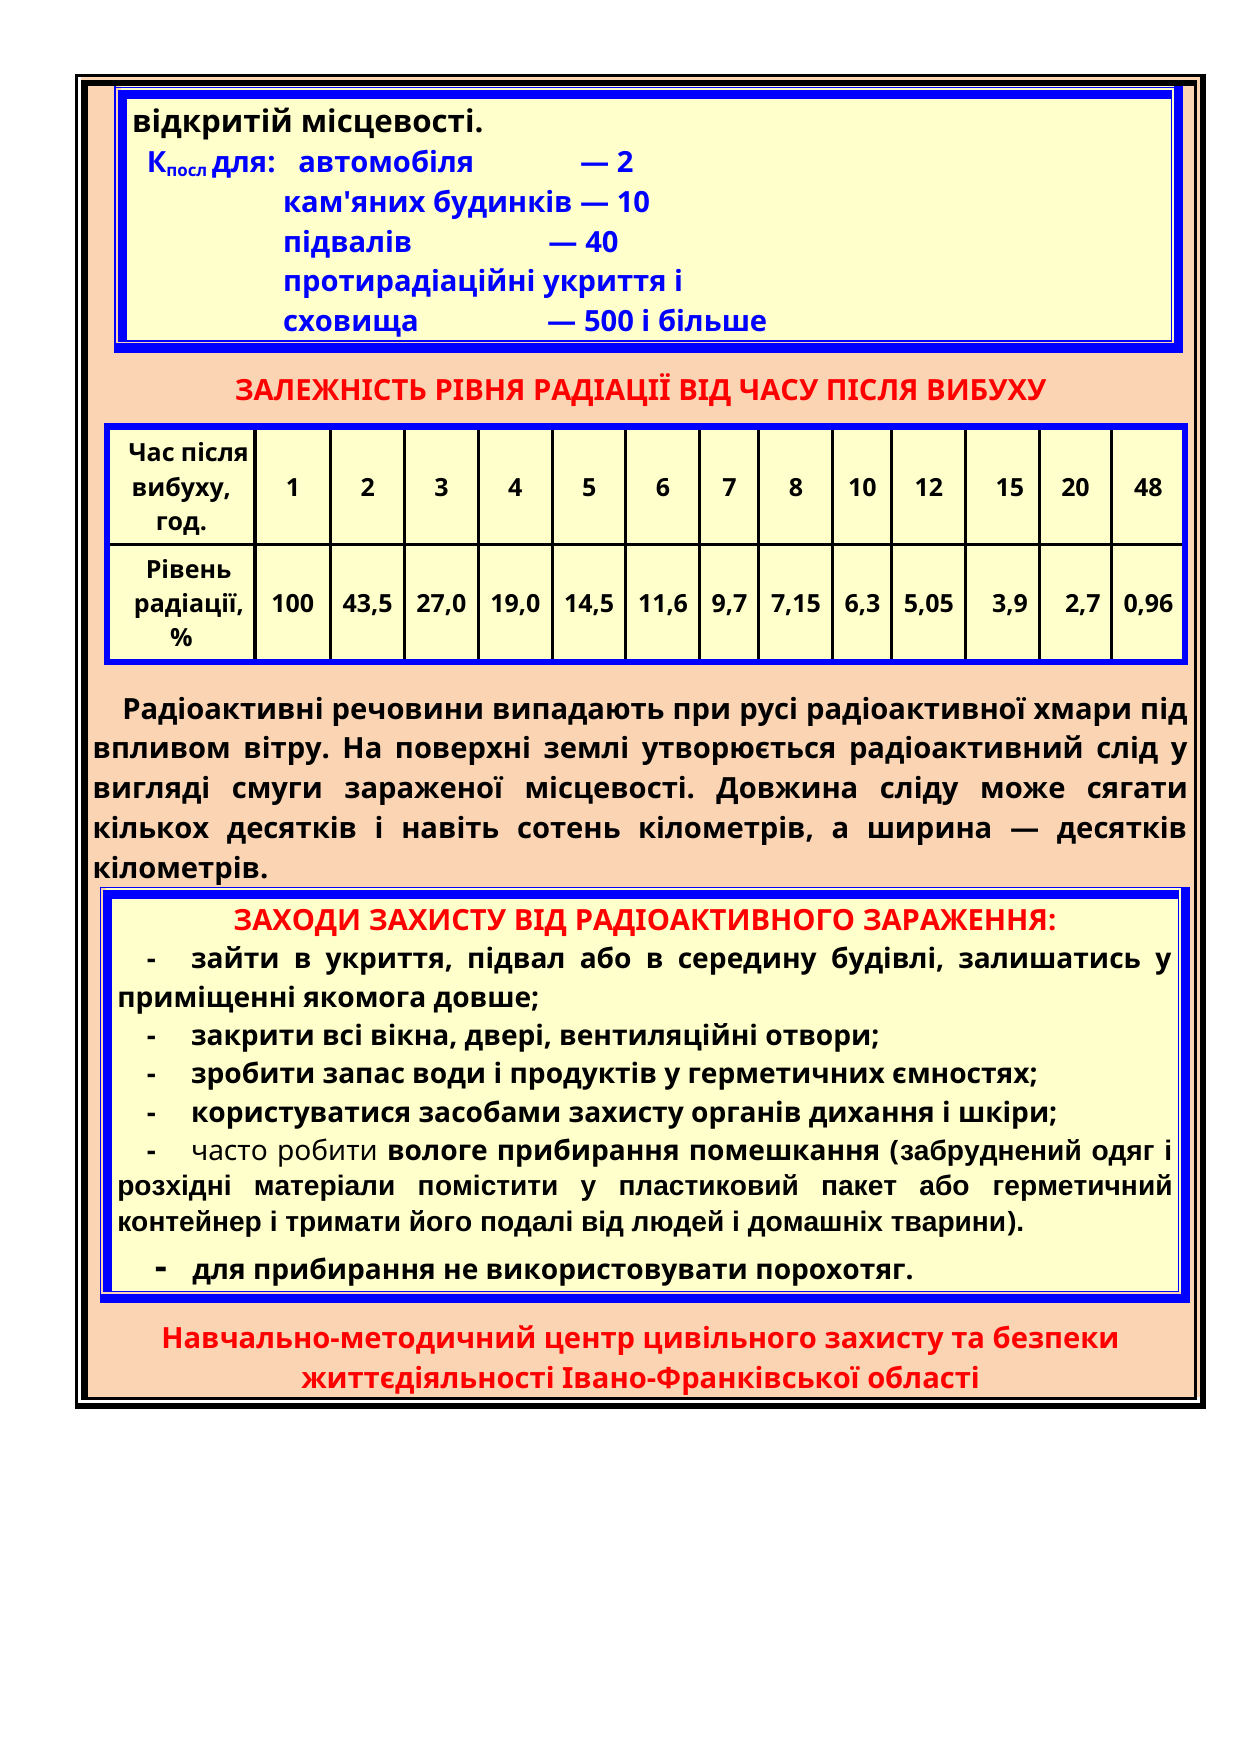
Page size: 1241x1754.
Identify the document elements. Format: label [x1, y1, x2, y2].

table_header [81, 77, 1200, 1397]
